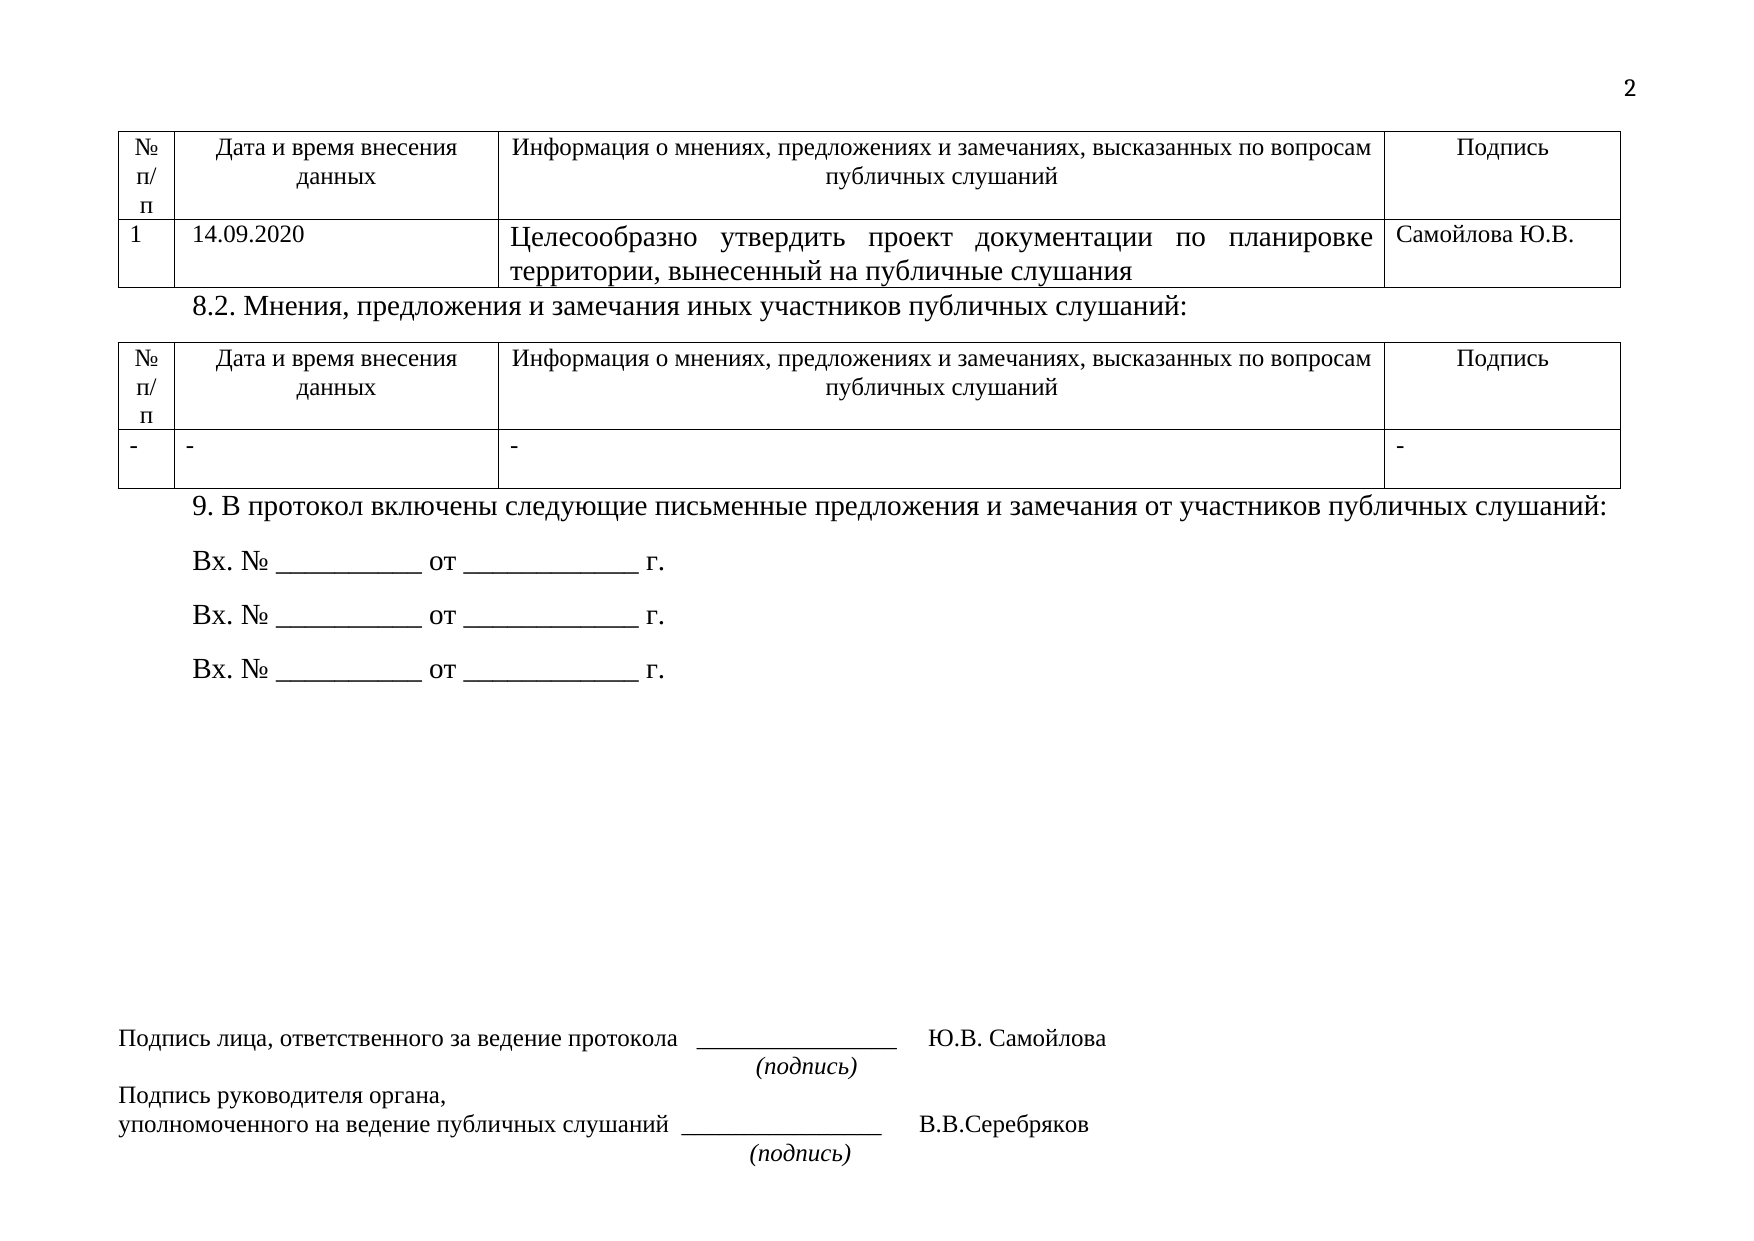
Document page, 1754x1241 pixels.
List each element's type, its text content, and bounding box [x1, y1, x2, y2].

text Вх. № __________ от ____________ г. [118, 597, 1636, 631]
text 8.2. Мнения, предложения и замечания иных участников публичных слушаний: [118, 288, 1636, 321]
table_cell - [119, 430, 174, 487]
table_header Подпись [1385, 132, 1620, 218]
text Вх. № __________ от ____________ г. [118, 543, 1636, 576]
table_header Информация о мнениях, предложениях и замечаниях, высказанных по вопросам публичных слушаний [499, 343, 1384, 429]
table_header Дата и время внесения данных [175, 132, 498, 218]
table_cell Самойлова Ю.В. [1385, 220, 1620, 287]
table_cell - [175, 430, 498, 487]
table_header Дата и время внесения данных [175, 343, 498, 429]
text Вх. № __________ от ____________ г. [118, 652, 1636, 685]
text 9. В протокол включены следующие письменные предложения и замечания от участников публичных слушаний: [118, 488, 1636, 522]
table_cell 1 [119, 220, 174, 287]
table_cell - [499, 430, 1384, 487]
table_header Информация о мнениях, предложениях и замечаниях, высказанных по вопросам публичных слушаний [499, 132, 1384, 218]
table_cell 14.09.2020 [175, 220, 498, 287]
table_header № п/п [119, 132, 174, 218]
table_cell Целесообразно утвердить проект документации по планировке территории, вынесенный на публичные слушания [499, 220, 1384, 287]
table_cell - [1385, 430, 1620, 487]
table_header Подпись [1385, 343, 1620, 429]
table_header № п/п [119, 343, 174, 429]
